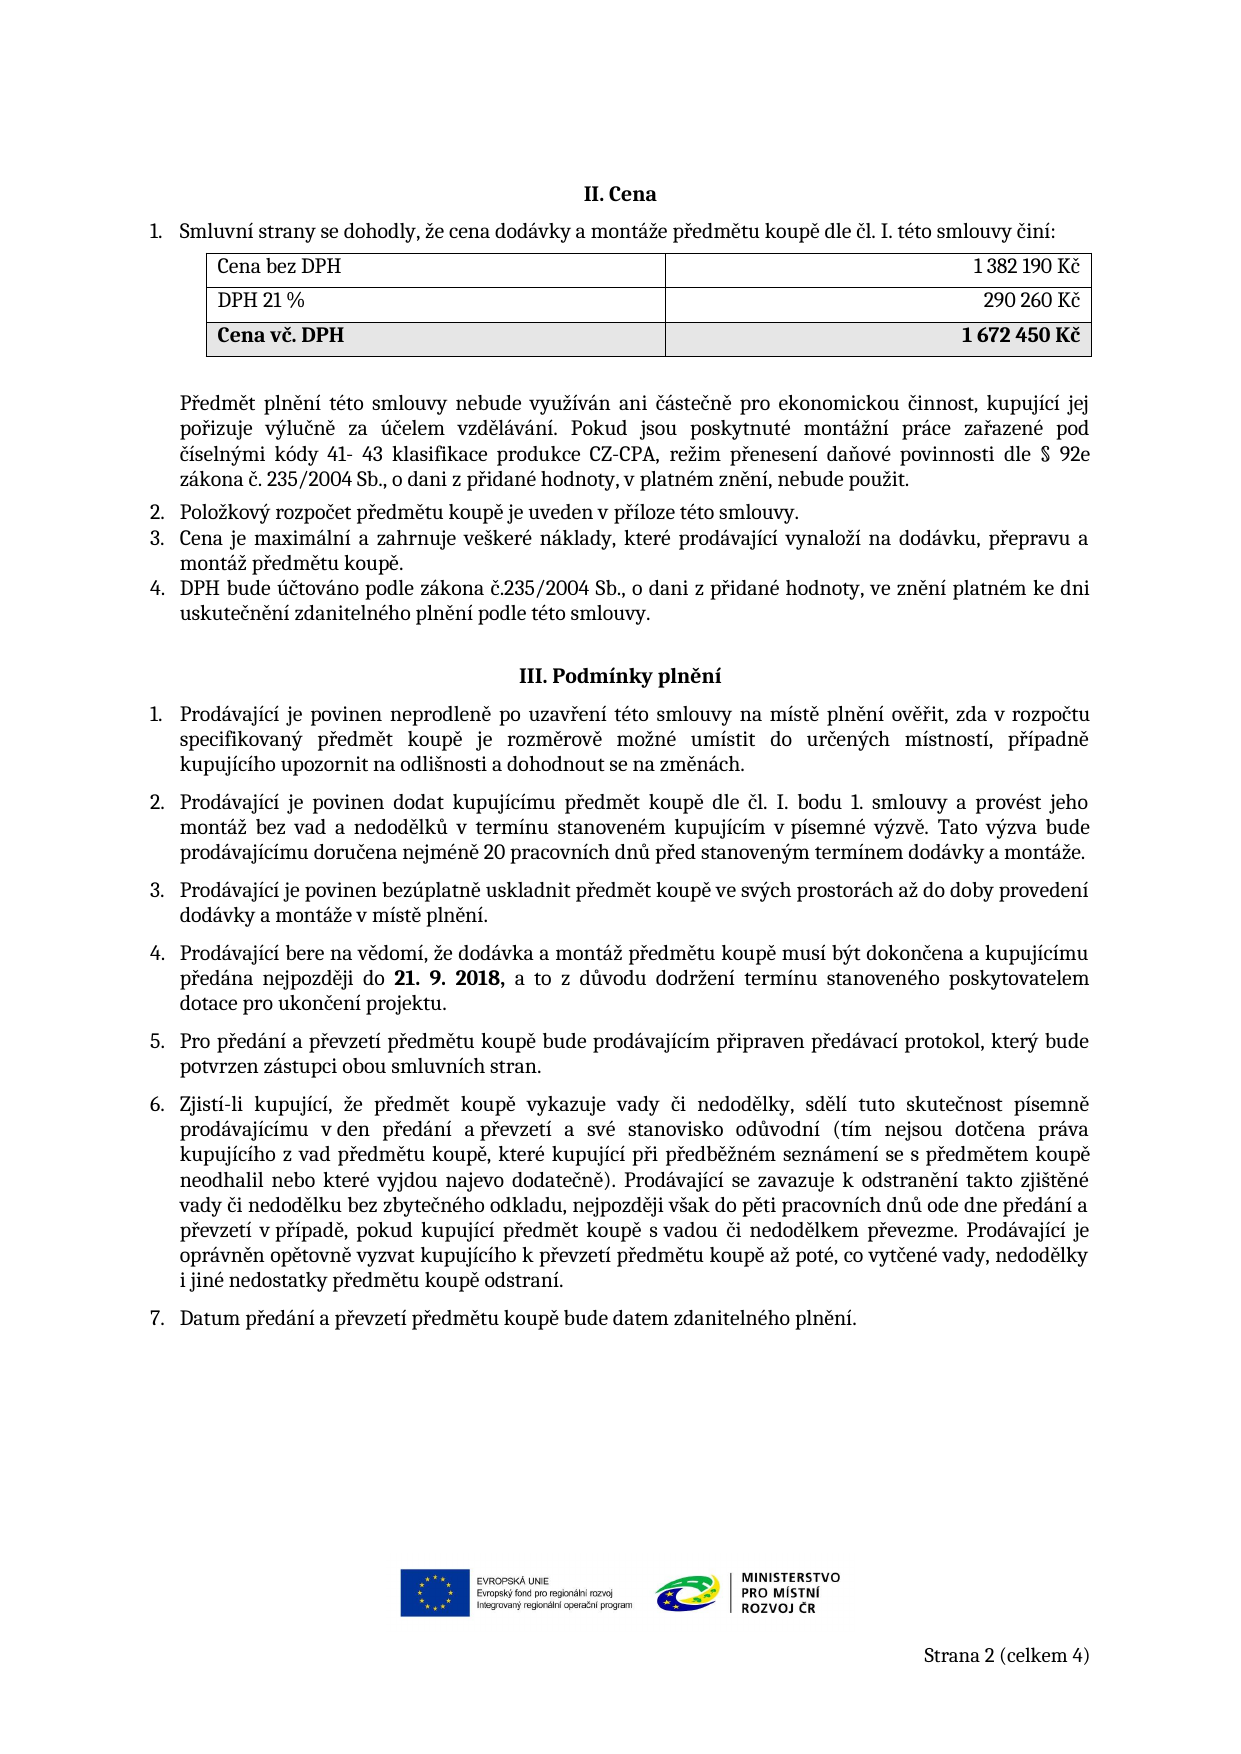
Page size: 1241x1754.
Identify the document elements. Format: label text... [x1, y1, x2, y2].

subtitle III. Podmínky plnění [150, 664, 1090, 689]
table_cell 290 260 Kč [666, 288, 1091, 322]
list Prodávající je povinen neprodleně po uzavření této smlouvy na místě plnění ověřit, zda v rozpočtu specifikovaný předmět koupě je rozměrově možné umístit do určených místností, případně kupujícího upozornit na odlišnosti a dohodnout se na změnách. [150, 701, 1090, 777]
list Cena je maximální a zahrnuje veškeré náklady, které prodávající vynaloží na dodávku, přepravu a montáž předmětu koupě. [150, 525, 1090, 576]
table_cell Cena vč. DPH [207, 323, 665, 356]
table_cell DPH 21 % [207, 288, 665, 322]
table_header Cena bez DPH [207, 254, 665, 287]
list Prodávající je povinen bezúplatně uskladnit předmět koupě ve svých prostorách až do doby provedení dodávky a montáže v místě plnění. [150, 878, 1090, 928]
subtitle Smluvní strany se dohodly, že cena dodávky a montáže předmětu koupě dle čl. I. této smlouvy činí: [150, 219, 1090, 244]
list Zjistí-li kupující, že předmět koupě vykazuje vady či nedodělky, sdělí tuto skutečnost písemně prodávajícímu v den předání a převzetí a své stanovisko odůvodní (tím nejsou dotčena práva kupujícího z vad předmětu koupě, které kupující při předběžném seznámení se s předmětem koupě neodhalil nebo které vyjdou najevo dodatečně). Prodávající se zavazuje k odstranění takto zjištěné vady či nedodělku bez zbytečného odkladu, nejpozději však do pěti pracovních dnů ode dne předání a převzetí v případě, pokud kupující předmět koupě s vadou či nedodělkem převezme. Prodávající je oprávněn opětovně vyzvat kupujícího k převzetí předmětu koupě až poté, co vytčené vady, nedodělky i jiné nedostatky předmětu koupě odstraní. [150, 1092, 1090, 1293]
text Předmět plnění této smlouvy nebude využíván ani částečně pro ekonomickou činnost, kupující jej pořizuje výlučně za účelem vzdělávání. Pokud jsou poskytnuté montážní práce zařazené pod číselnými kódy 41- 43 klasifikace produkce CZ-CPA, režim přenesení daňové povinnosti dle § 92e zákona č. 235/2004 Sb., o dani z přidané hodnoty, v platném znění, nebude použit. [179, 391, 1090, 492]
picture [385, 1553, 855, 1632]
table_cell 1 672 450 Kč [666, 323, 1091, 356]
list Položkový rozpočet předmětu koupě je uveden v příloze této smlouvy. [150, 500, 1090, 525]
list DPH bude účtováno podle zákona č.235/2004 Sb., o dani z přidané hodnoty, ve znění platném ke dni uskutečnění zdanitelného plnění podle této smlouvy. [150, 576, 1090, 626]
list Prodávající je povinen dodat kupujícímu předmět koupě dle čl. I. bodu 1. smlouvy a provést jeho montáž bez vad a nedodělků v termínu stanoveném kupujícím v písemné výzvě. Tato výzva bude prodávajícímu doručena nejméně 20 pracovních dnů před stanoveným termínem dodávky a montáže. [150, 789, 1090, 865]
list Pro předání a převzetí předmětu koupě bude prodávajícím připraven předávací protokol, který bude potvrzen zástupci obou smluvních stran. [150, 1029, 1090, 1079]
table_header 1 382 190 Kč [666, 254, 1091, 287]
subtitle II. Cena [150, 181, 1090, 206]
list Datum předání a převzetí předmětu koupě bude datem zdanitelného plnění. [150, 1306, 1090, 1331]
list Prodávající bere na vědomí, že dodávka a montáž předmětu koupě musí být dokončena a kupujícímu předána nejpozději do 21. 9. 2018, a to z důvodu dodržení termínu stanoveného poskytovatelem dotace pro ukončení projektu. [150, 941, 1090, 1016]
